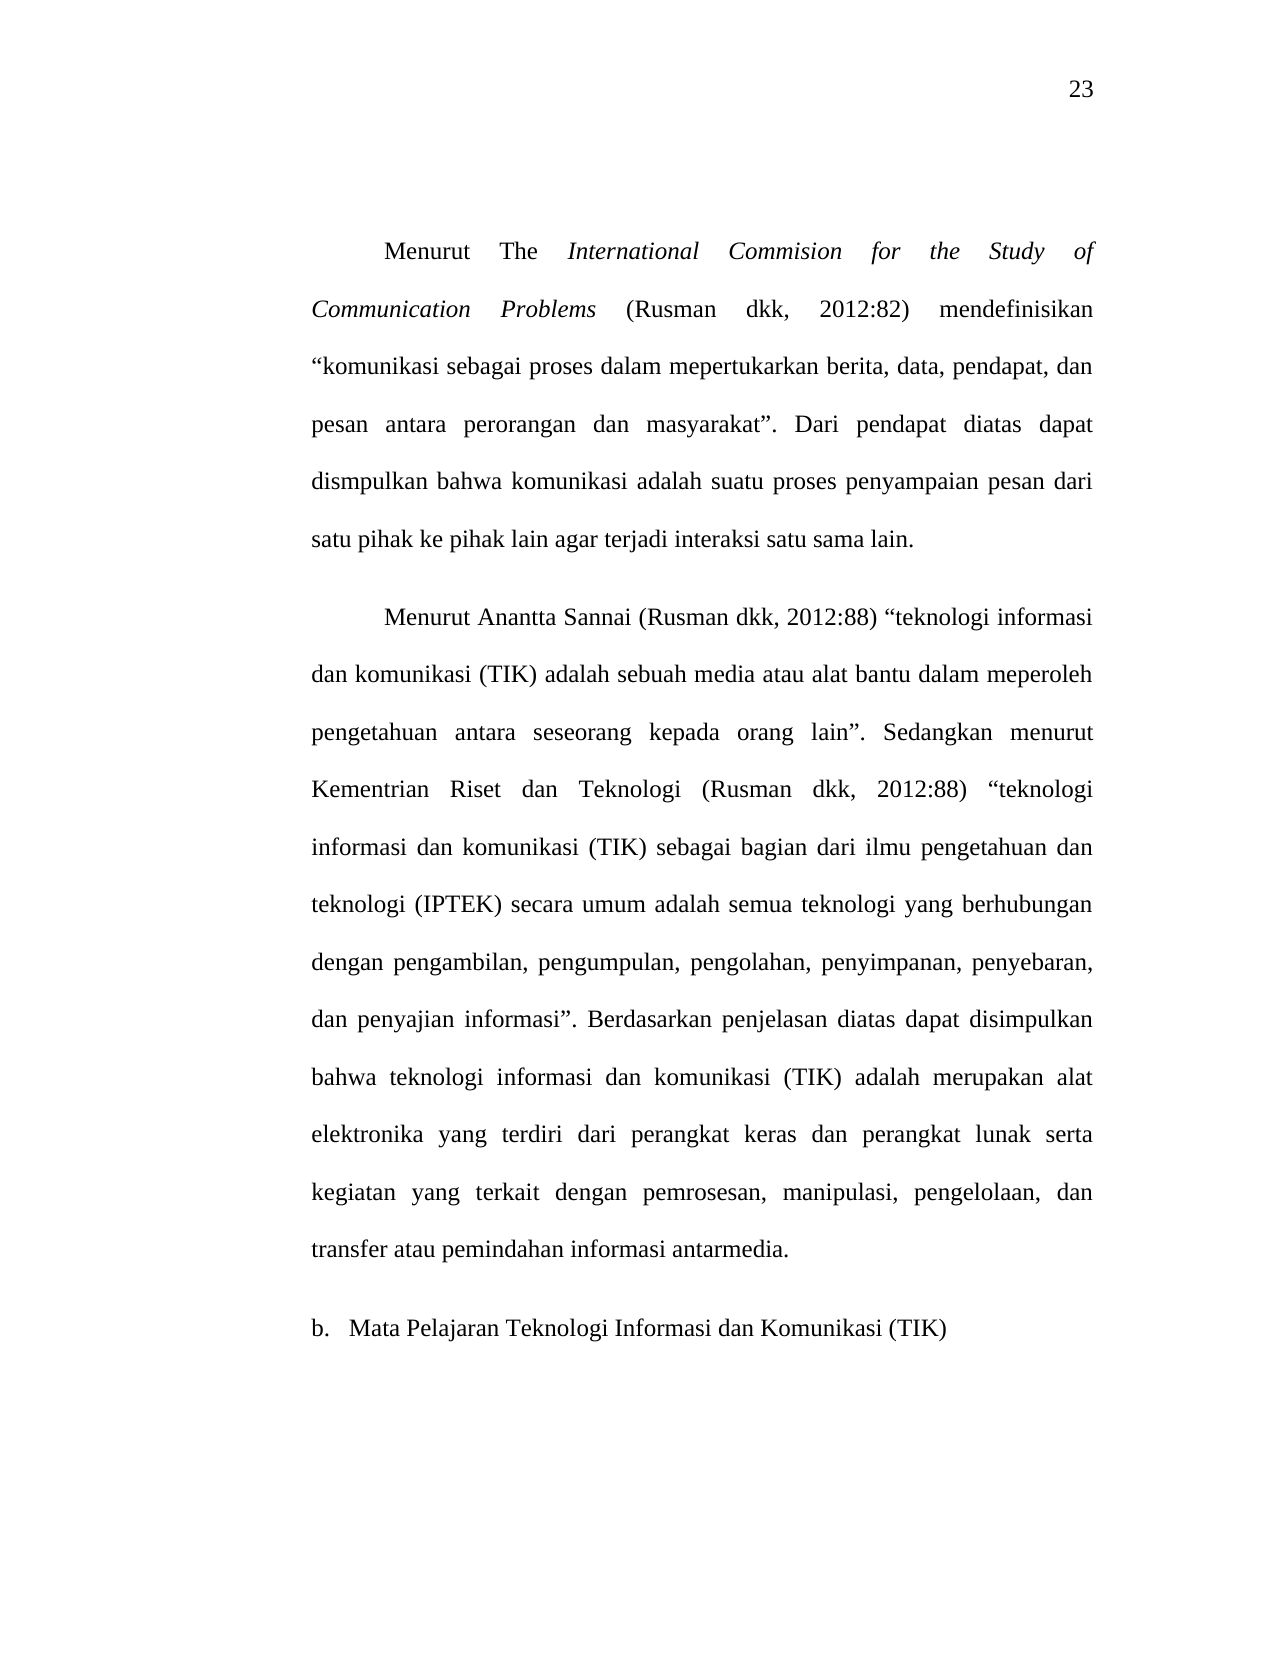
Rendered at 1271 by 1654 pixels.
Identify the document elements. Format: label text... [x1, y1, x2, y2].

text Menurut Anantta Sannai (Rusman dkk, 2012:88) “teknologi informasi dan komunikasi (TIK) adalah sebuah media atau alat bantu dalam meperoleh pengetahuan antara seseorang kepada orang lain”. Sedangkan menurut Kementrian Riset dan Teknologi (Rusman dkk, 2012:88) “teknologi informasi dan komunikasi (TIK) sebagai bagian dari ilmu pengetahuan dan teknologi (IPTEK) secara umum adalah semua teknologi yang berhubungan dengan pengambilan, pengumpulan, pengolahan, penyimpanan, penyebaran, dan penyajian informasi”. Berdasarkan penjelasan diatas dapat disimpulkan bahwa teknologi informasi dan komunikasi (TIK) adalah merupakan alat elektronika yang terdiri dari perangkat keras dan perangkat lunak serta kegiatan yang terkait dengan pemrosesan, manipulasi, pengelolaan, dan transfer atau pemindahan informasi antarmedia. [311, 602, 1094, 1263]
text Menurut The International Commision for the Study of Communication Problems (Rusman dkk, 2012:82) mendefinisikan “komunikasi sebagai proses dalam mepertukarkan berita, data, pendapat, dan pesan antara perorangan dan masyarakat”. Dari pendapat diatas dapat dismpulkan bahwa komunikasi adalah suatu proses penyampaian pesan dari satu pihak ke pihak lain agar terjadi interaksi satu sama lain. [311, 236, 1094, 552]
list Mata Pelajaran Teknologi Informasi dan Komunikasi (TIK) [311, 1313, 1094, 1342]
